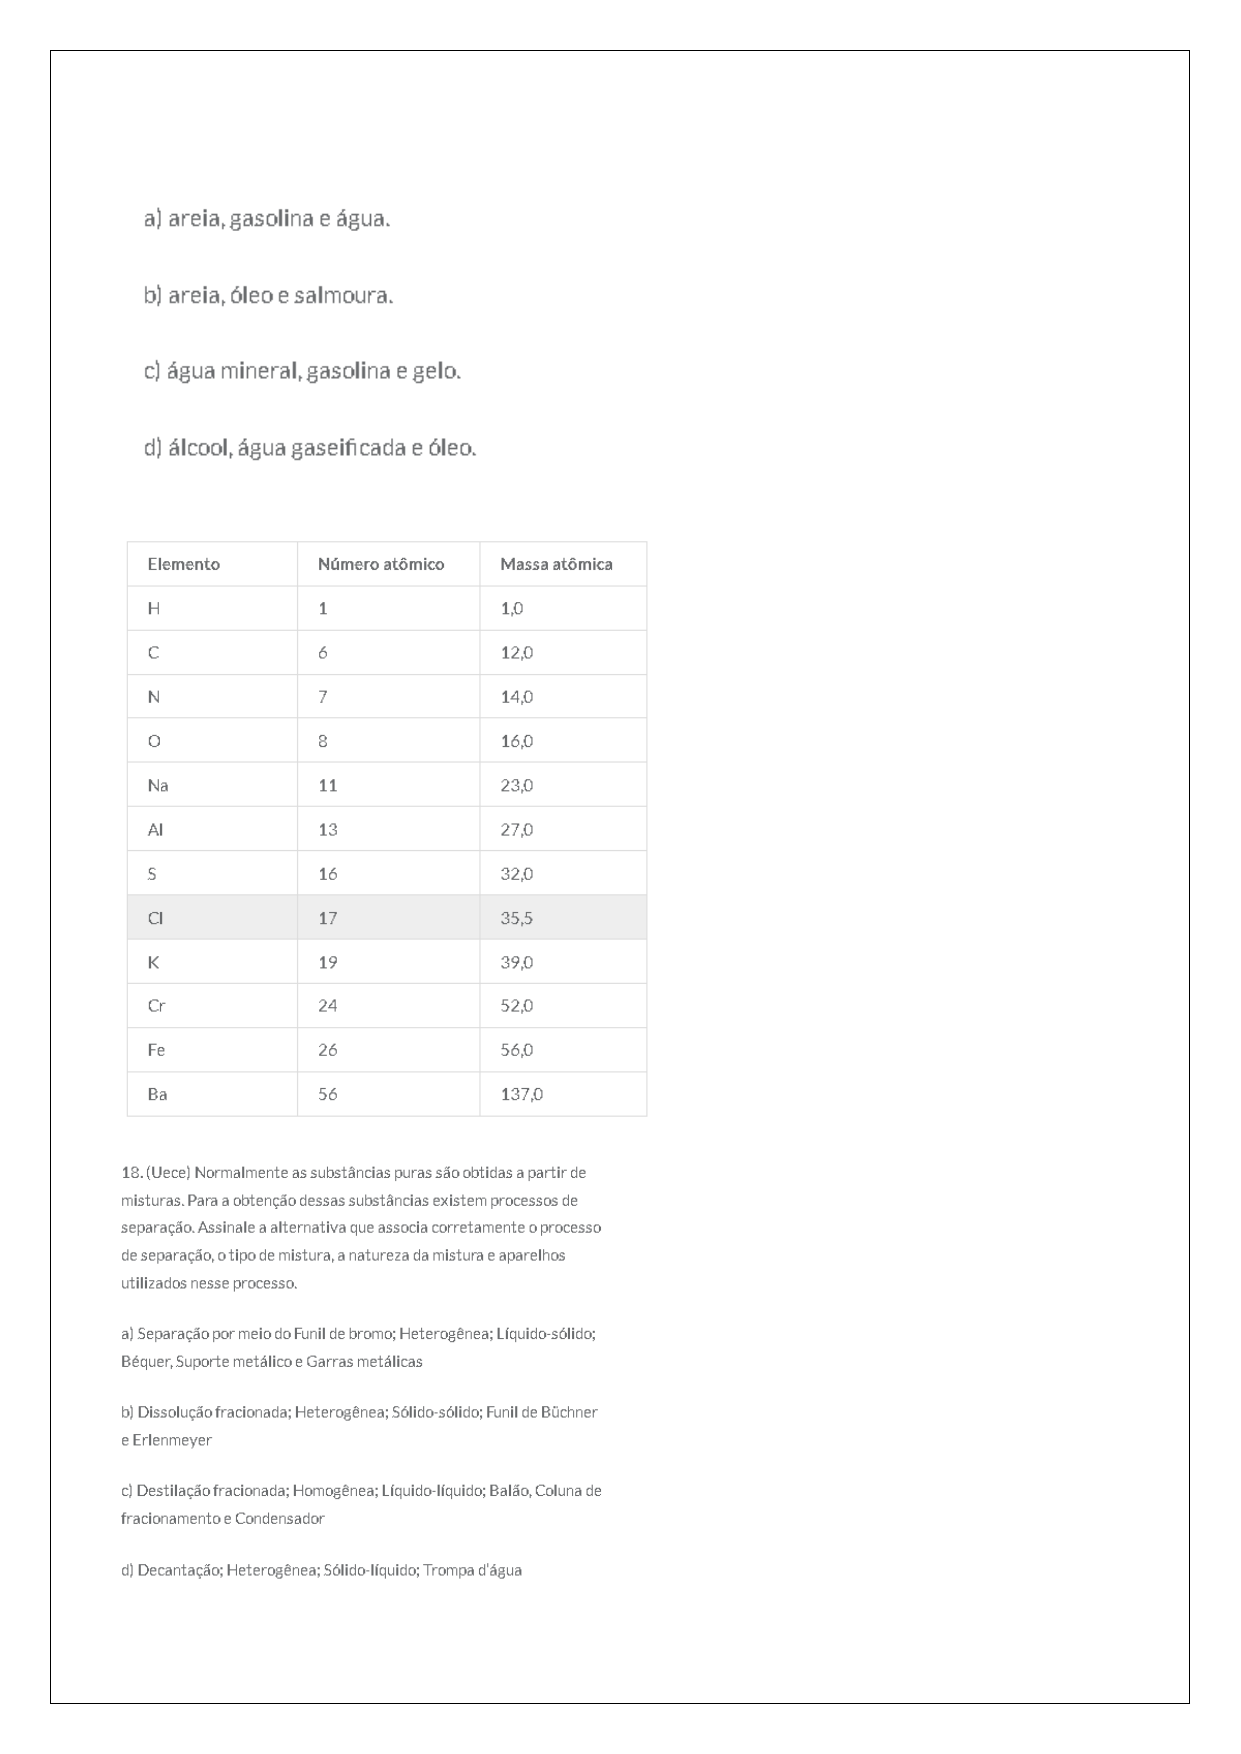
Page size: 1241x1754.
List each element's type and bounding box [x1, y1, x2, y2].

picture [103, 509, 667, 1121]
picture [103, 1144, 619, 1587]
picture [103, 171, 509, 486]
